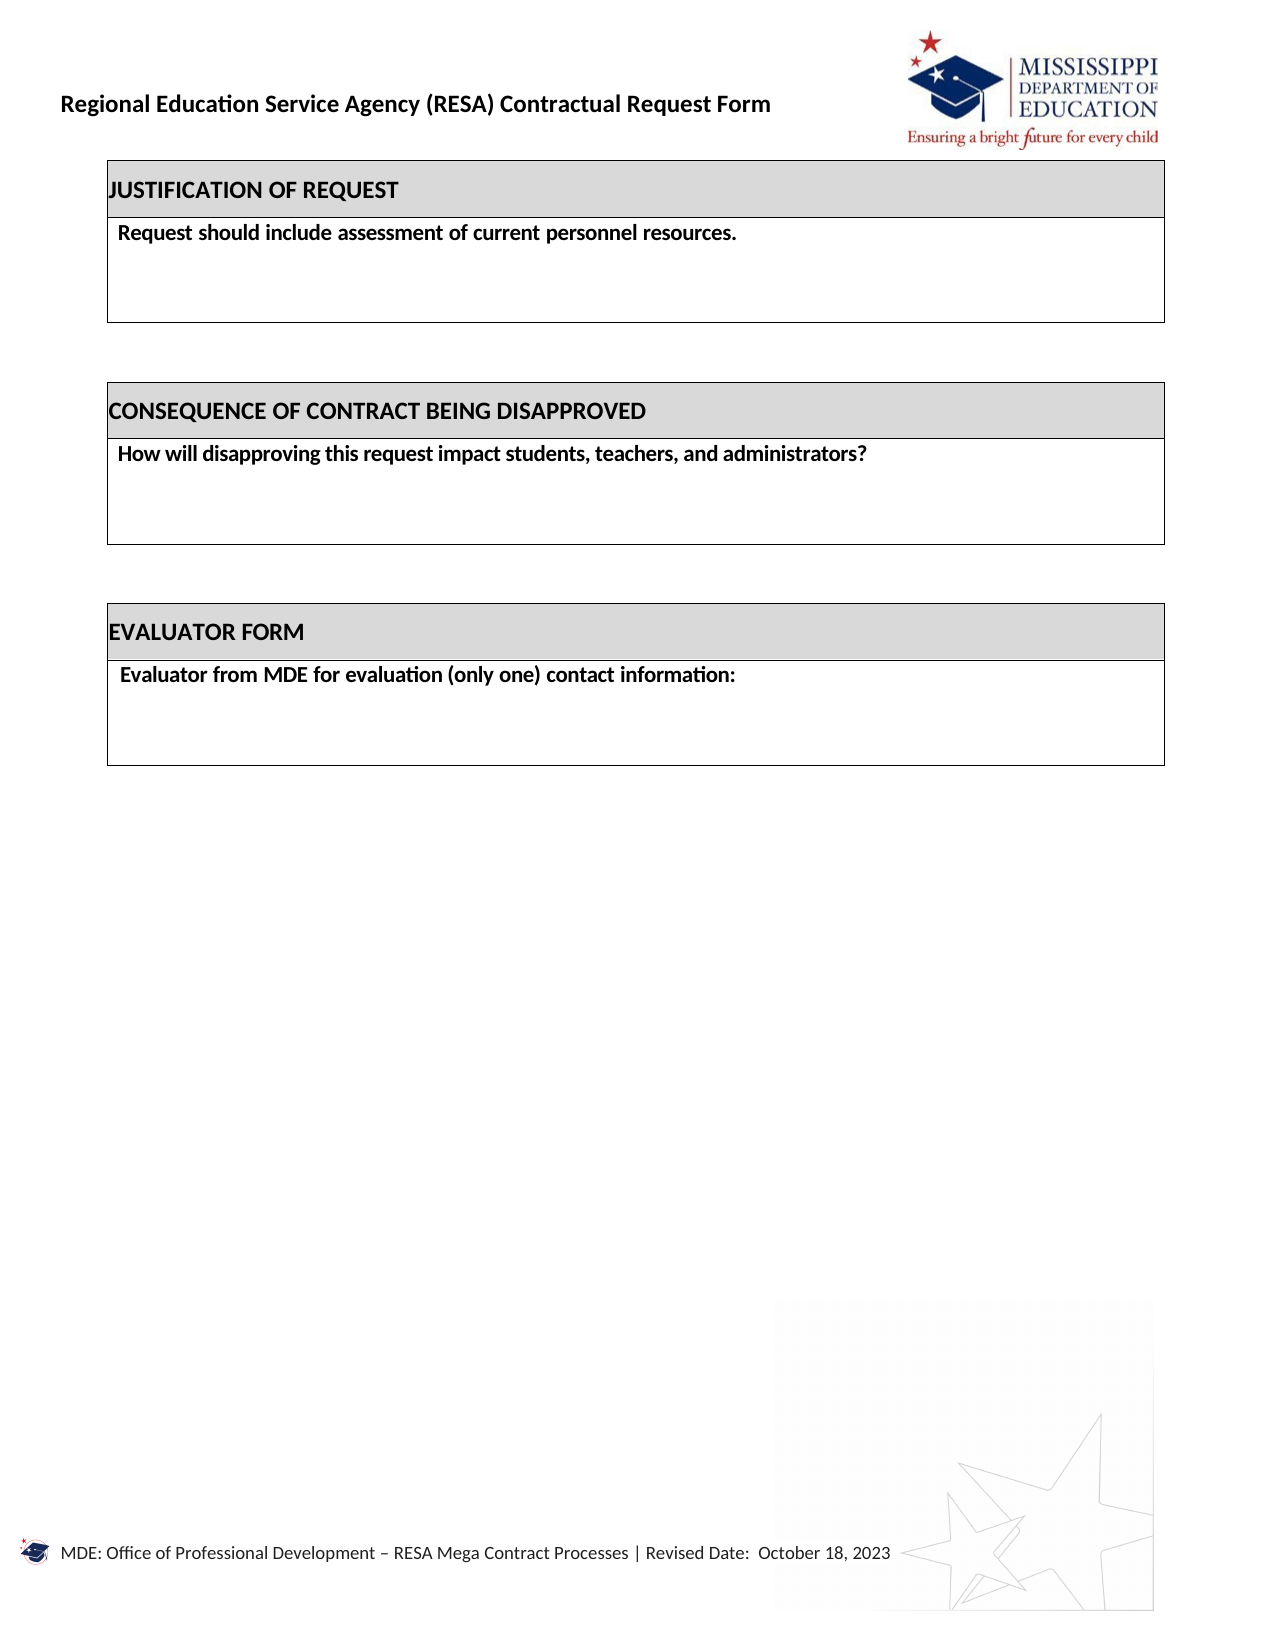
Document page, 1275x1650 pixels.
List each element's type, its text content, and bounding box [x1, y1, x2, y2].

table_cell Evaluator from MDE for evaluation (only one) contact information: [108, 661, 1164, 765]
table_header JUSTIFICATION OF REQUEST [108, 161, 1164, 217]
picture [907, 30, 1158, 150]
table_header CONSEQUENCE OF CONTRACT BEING DISAPPROVED [108, 383, 1164, 438]
table_header EVALUATOR FORM [108, 604, 1164, 659]
picture [19, 1538, 50, 1565]
table_cell Request should include assessment of current personnel resources. [108, 218, 1164, 322]
picture [775, 1301, 1153, 1611]
table_cell How will disapproving this request impact students, teachers, and administrators? [108, 439, 1164, 543]
